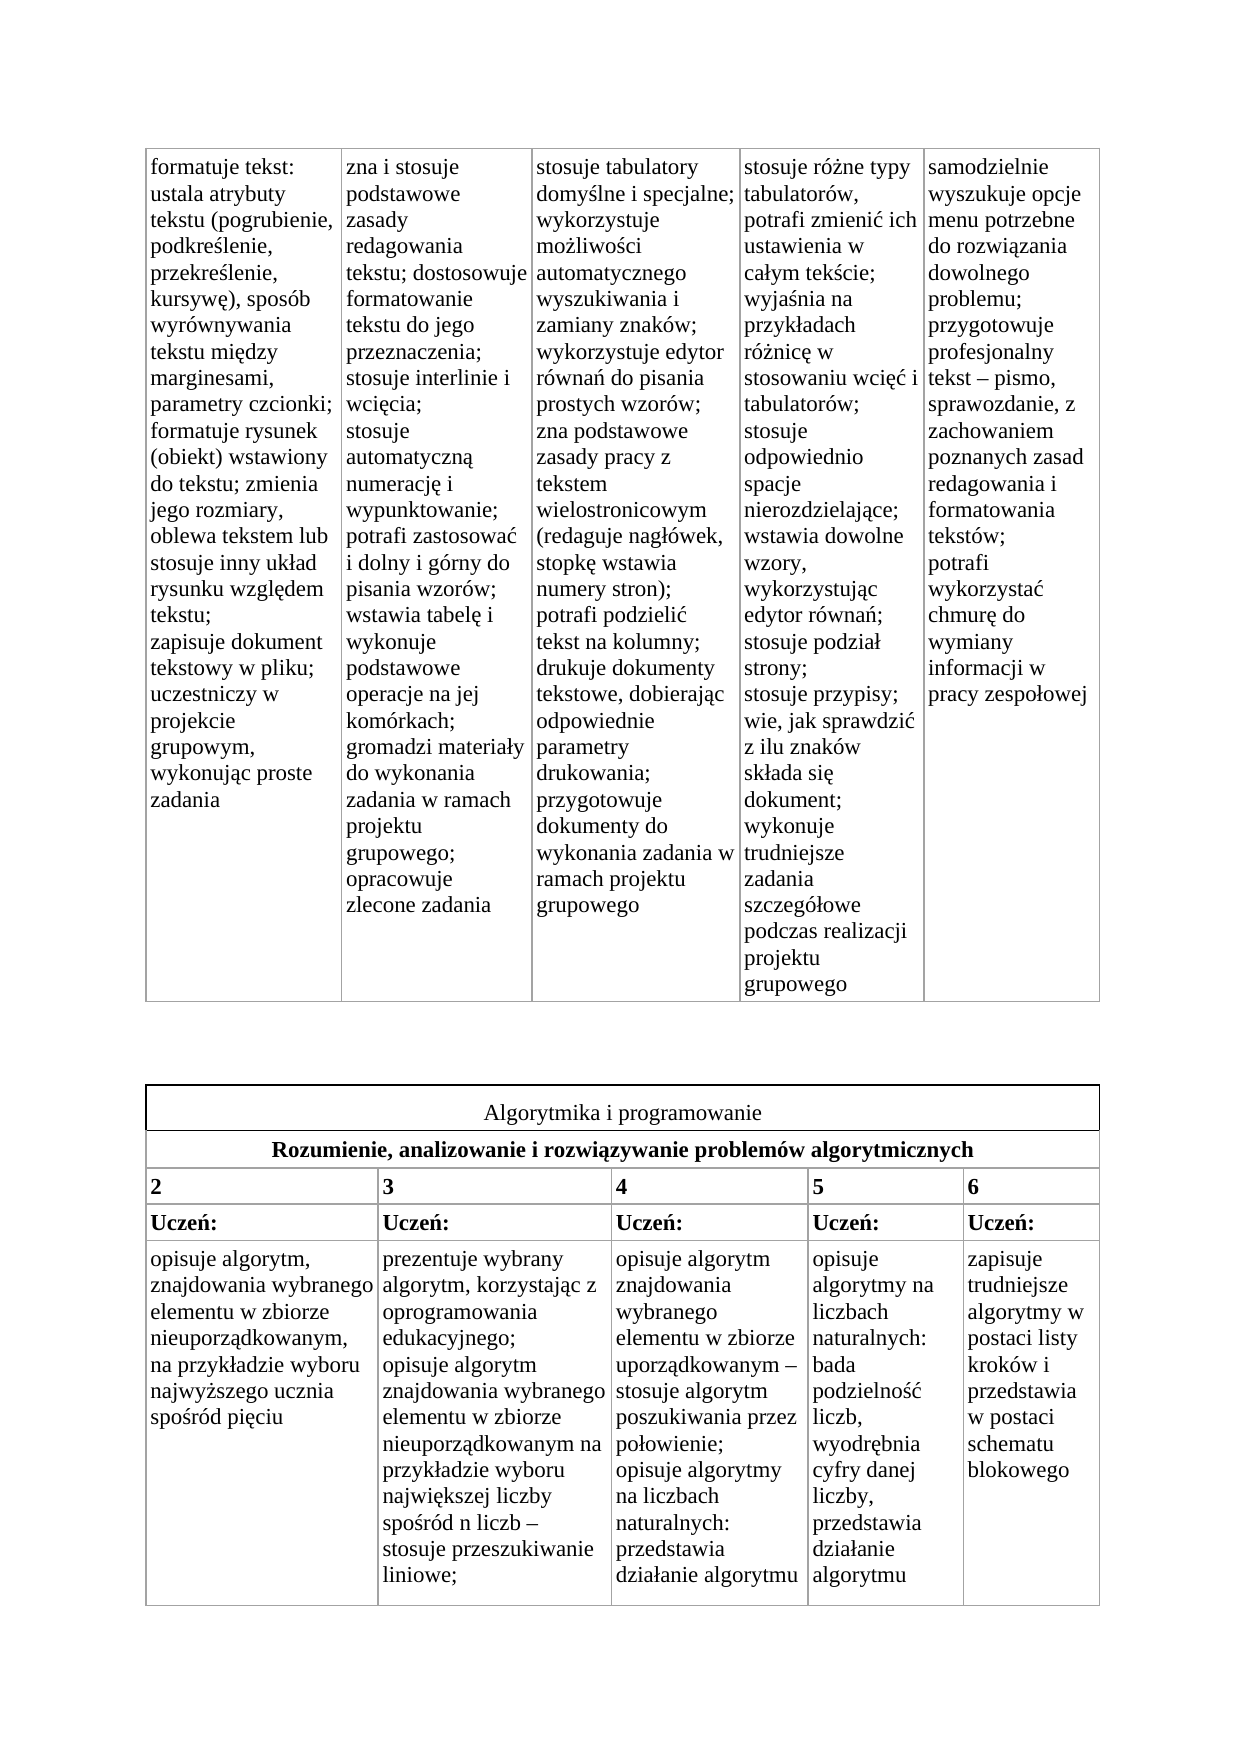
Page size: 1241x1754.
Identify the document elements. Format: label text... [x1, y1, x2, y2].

table_cell Uczeń: [612, 1205, 807, 1239]
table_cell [147, 1241, 377, 1605]
table_cell 2 [147, 1169, 377, 1203]
table_cell stosuje różne typy tabulatorów, potrafi zmienić ich ustawienia w całym tekście; wyjaśnia na przykładach różnicę w stosowaniu wcięć i tabulatorów; stosuje odpowiednio spacje nierozdzielające; wstawia dowolne wzory, wykorzystując edytor równań; stosuje podział strony; stosuje przypisy; wie, jak sprawdzić z ilu znaków składa się dokument; wykonuje trudniejsze zadania szczegółowe podczas realizacji projektu grupowego [741, 149, 923, 1001]
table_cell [612, 1241, 807, 1605]
table_cell 3 [379, 1169, 611, 1203]
table_cell samodzielnie wyszukuje opcje menu potrzebne do rozwiązania dowolnego problemu; przygotowuje profesjonalny tekst – pismo, sprawozdanie, z zachowaniem poznanych zasad redagowania i formatowania tekstów; potrafi wykorzystać chmurę do wymiany informacji w pracy zespołowej [925, 149, 1099, 1001]
table_cell Uczeń: [147, 1205, 377, 1239]
table_cell Rozumienie, analizowanie i rozwiązywanie problemów algorytmicznych [147, 1131, 1099, 1167]
table_cell formatuje tekst: ustala atrybuty tekstu (pogrubienie, podkreślenie, przekreślenie, kursywę), sposób wyrównywania tekstu między marginesami, parametry czcionki; formatuje rysunek (obiekt) wstawiony do tekstu; zmienia jego rozmiary, oblewa tekstem lub stosuje inny układ rysunku względem tekstu; zapisuje dokument tekstowy w pliku; uczestniczy w projekcie grupowym, wykonując proste zadania [147, 149, 341, 1001]
table_cell 4 [612, 1169, 807, 1203]
table_cell Uczeń: [964, 1205, 1099, 1239]
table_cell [964, 1241, 1099, 1605]
table_cell zna i stosuje podstawowe zasady redagowania tekstu; dostosowuje formatowanie tekstu do jego przeznaczenia; stosuje interlinie i wcięcia; stosuje automatyczną numerację i wypunktowanie; potrafi zastosować i dolny i górny do pisania wzorów; wstawia tabelę i wykonuje podstawowe operacje na jej komórkach; gromadzi materiały do wykonania zadania w ramach projektu grupowego; opracowuje zlecone zadania [342, 149, 531, 1001]
table_cell Uczeń: [809, 1205, 963, 1239]
table_cell stosuje tabulatory domyślne i specjalne; wykorzystuje możliwości automatycznego wyszukiwania i zamiany znaków; wykorzystuje edytor równań do pisania prostych wzorów; zna podstawowe zasady pracy z tekstem wielostronicowym (redaguje nagłówek, stopkę wstawia numery stron); potrafi podzielić tekst na kolumny; drukuje dokumenty tekstowe, dobierając odpowiednie parametry drukowania; przygotowuje dokumenty do wykonania zadania w ramach projektu grupowego [533, 149, 739, 1001]
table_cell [809, 1241, 963, 1605]
table_header Algorytmika i programowanie [147, 1086, 1099, 1129]
table_cell Uczeń: [379, 1205, 611, 1239]
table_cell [379, 1241, 611, 1605]
table_cell 6 [964, 1169, 1099, 1203]
table_cell 5 [809, 1169, 963, 1203]
